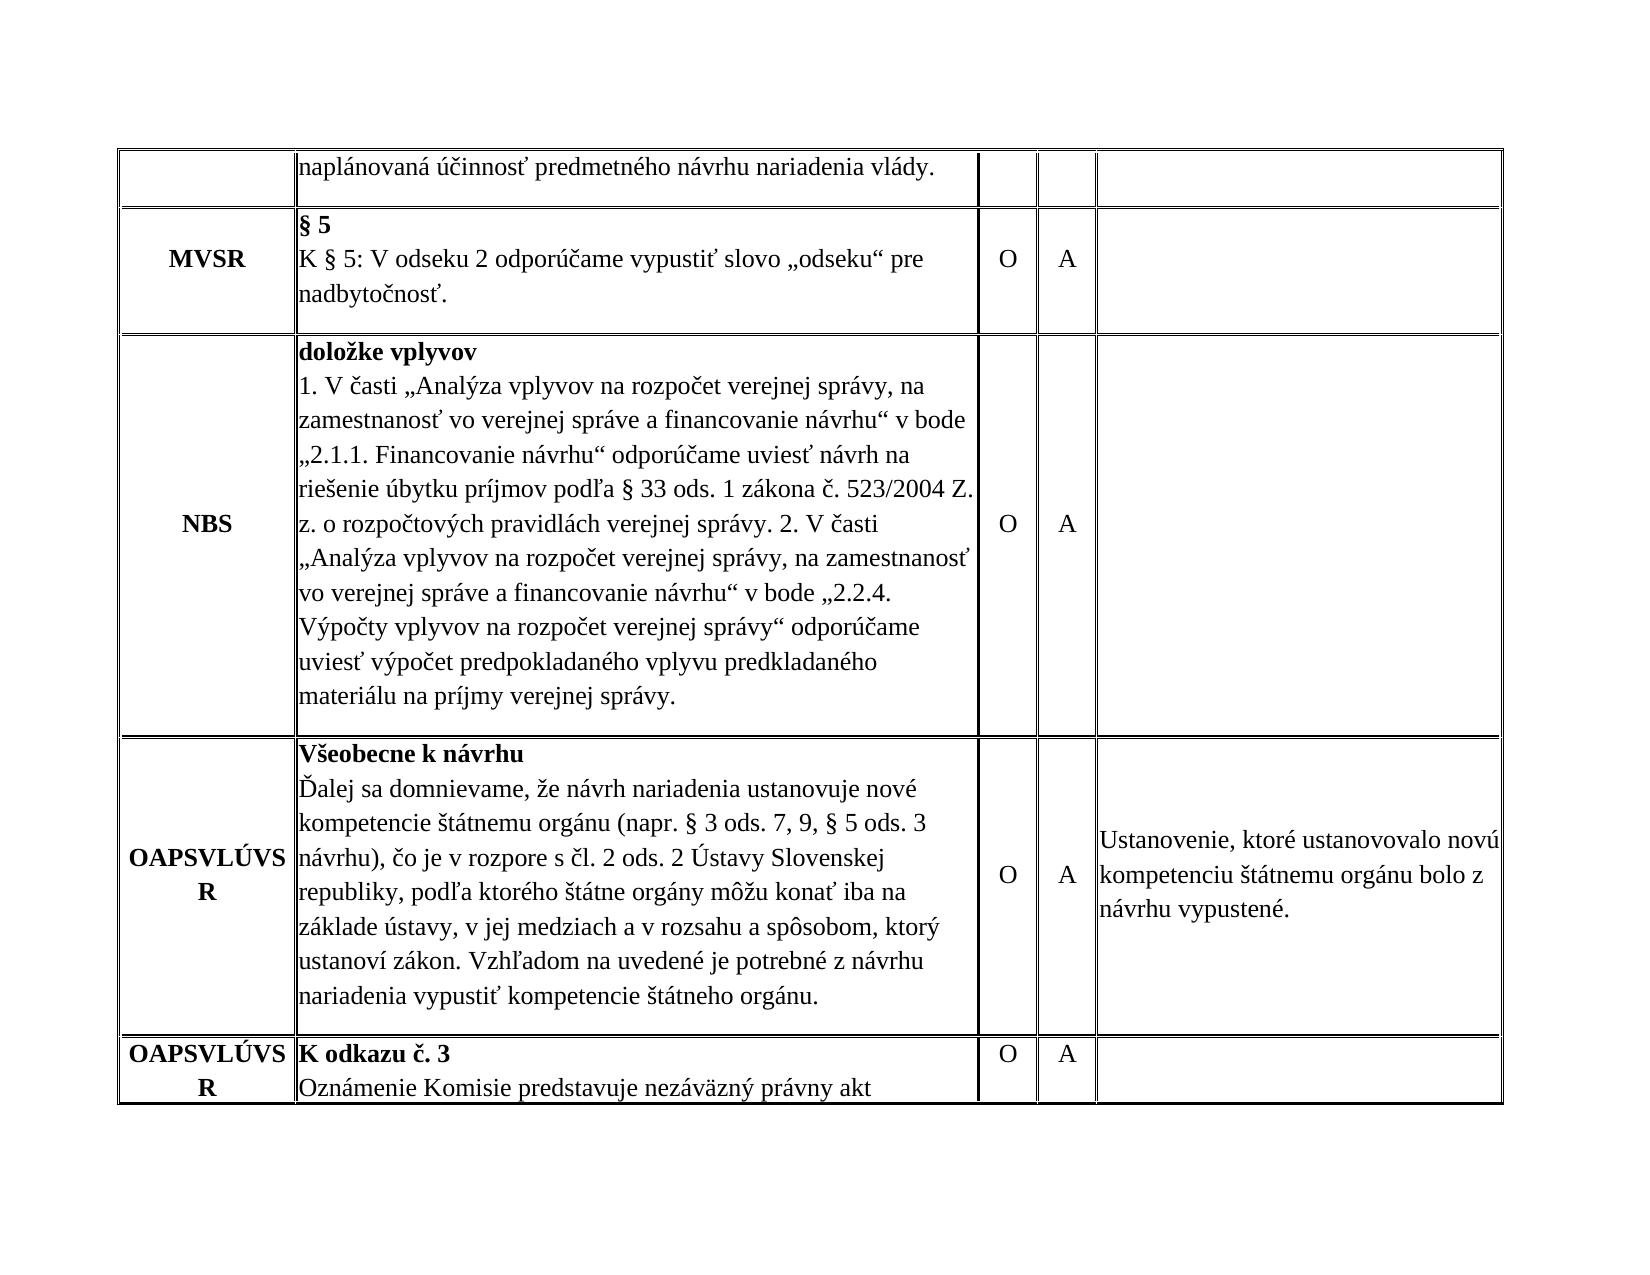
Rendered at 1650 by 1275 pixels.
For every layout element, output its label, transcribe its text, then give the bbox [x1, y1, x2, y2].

table_cell O [980, 739, 1036, 1034]
table_cell [1097, 1034, 1501, 1102]
table_cell § 5 K § 5: V odseku 2 odporúčame vypustiť slovo „odseku“ pre nadbytočnosť. [298, 209, 977, 332]
table_cell A [1039, 336, 1095, 735]
table_cell A [1038, 1038, 1097, 1102]
table_cell OAPSVLÚVSR [120, 735, 294, 1034]
table_cell O [978, 1038, 1038, 1102]
table_cell O [980, 209, 1036, 332]
table_cell [1097, 151, 1501, 206]
table_cell A [1039, 739, 1095, 1034]
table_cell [296, 1038, 978, 1102]
table_cell A [1038, 151, 1097, 206]
table_cell [1097, 206, 1502, 332]
table_cell doložke vplyvov 1. V časti „Analýza vplyvov na rozpočet verejnej správy, na zamestnanosť vo verejnej správe a financovanie návrhu“ v bode „2.1.1. Financovanie návrhu“ odporúčame uviesť návrh na riešenie úbytku príjmov podľa § 33 ods. 1 zákona č. 523/2004 Z. z. o rozpočtových pravidlách verejnej správy. 2. V časti „Analýza vplyvov na rozpočet verejnej správy, na zamestnanosť vo verejnej správe a financovanie návrhu“ v bode „2.2.4. Výpočty vplyvov na rozpočet verejnej správy“ odporúčame uviesť výpočet predpokladaného vplyvu predkladaného materiálu na príjmy verejnej správy. [298, 336, 977, 735]
table_cell OAPSVLÚVSR [120, 1034, 296, 1102]
table_cell NBS [120, 332, 294, 735]
table_cell [1098, 332, 1501, 735]
table_cell Ustanovenie, ktoré ustanovovalo novú kompetenciu štátnemu orgánu bolo z návrhu vypustené. [1098, 735, 1501, 1034]
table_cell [296, 151, 978, 206]
table_cell Všeobecne k návrhu Ďalej sa domnievame, že návrh nariadenia ustanovuje nové kompetencie štátnemu orgánu (napr. § 3 ods. 7, 9, § 5 ods. 3 návrhu), čo je v rozpore s čl. 2 ods. 2 Ústavy Slovenskej republiky, podľa ktorého štátne orgány môžu konať iba na základe ústavy, v jej medziach a v rozsahu a spôsobom, ktorý ustanoví zákon. Vzhľadom na uvedené je potrebné z návrhu nariadenia vypustiť kompetencie štátneho orgánu. [298, 739, 977, 1034]
table_cell O [980, 336, 1036, 735]
table_cell MVSR [118, 206, 296, 332]
table_cell MVSR [118, 149, 296, 206]
table_cell O [978, 151, 1038, 206]
table_cell A [1039, 209, 1095, 332]
